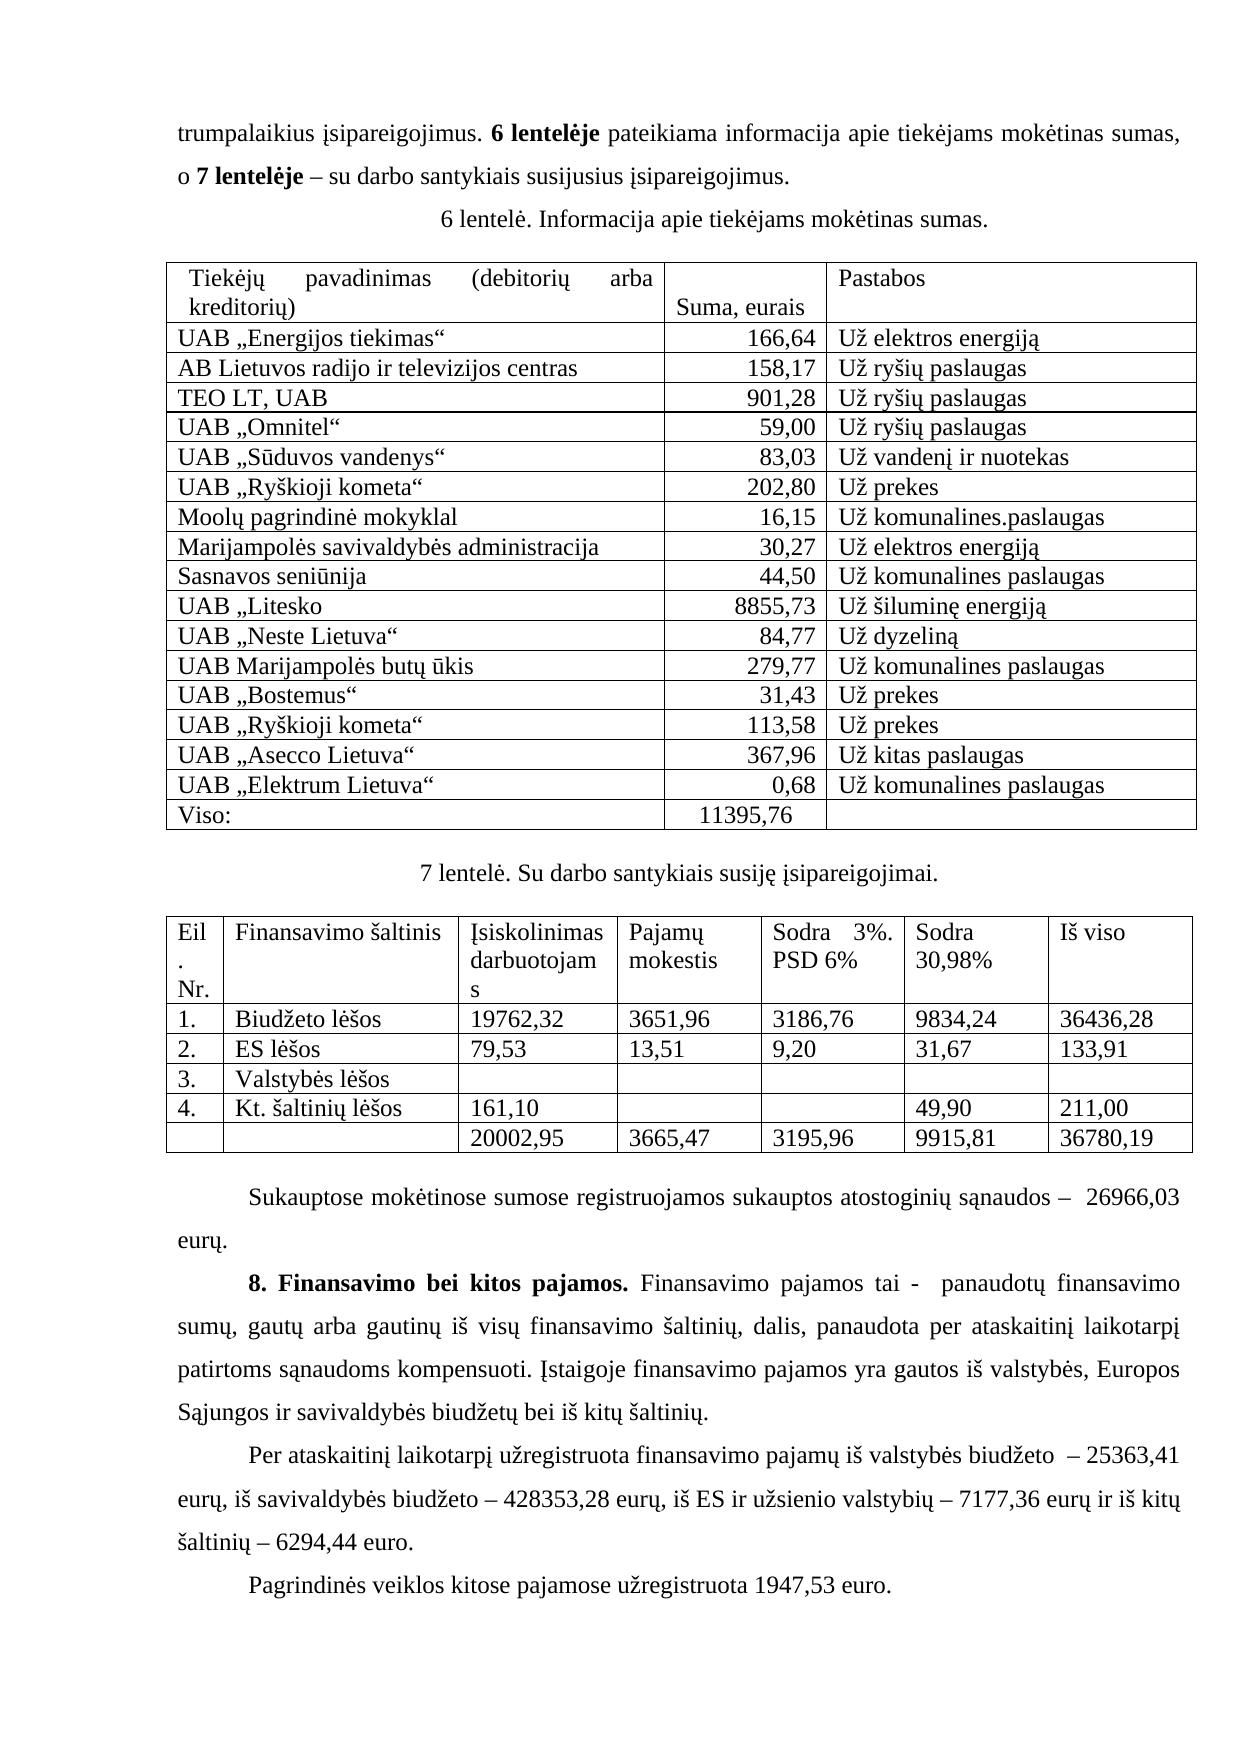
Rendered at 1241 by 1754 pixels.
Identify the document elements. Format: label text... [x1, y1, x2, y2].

table_cell UAB „Sūduvos vandenys“ [167, 442, 664, 471]
table_cell UAB „Ryškioji kometa“ [167, 472, 664, 501]
table_cell Už ryšių paslaugas [827, 413, 1196, 441]
table_cell Už prekes [827, 472, 1196, 501]
table_cell 31,43 [665, 681, 826, 709]
table_cell Už komunalines.paslaugas [827, 502, 1196, 531]
table_cell 36436,28 [1049, 1004, 1192, 1033]
table_header Suma, eurais [665, 263, 826, 322]
text 6 lentelė. Informacija apie tiekėjams mokėtinas sumas. [177, 204, 1181, 233]
table_cell 166,64 [665, 323, 826, 352]
table_cell UAB „Asecco Lietuva“ [167, 740, 664, 769]
table_cell Kt. šaltinių lėšos [224, 1094, 458, 1122]
table_cell Už komunalines paslaugas [827, 651, 1196, 679]
table_cell 3195,96 [762, 1123, 904, 1152]
table_cell UAB „Ryškioji kometa“ [167, 710, 664, 739]
table_cell Už dyzeliną [827, 621, 1196, 650]
table_cell 13,51 [618, 1034, 761, 1063]
table_cell Už komunalines paslaugas [827, 770, 1196, 799]
table_cell TEO LT, UAB [167, 383, 664, 411]
table_cell 211,00 [1049, 1094, 1192, 1122]
table_cell [762, 1094, 904, 1122]
table_cell UAB „Bostemus“ [167, 681, 664, 709]
table_cell 8855,73 [665, 591, 826, 620]
table_cell [224, 1123, 458, 1152]
table_cell [1049, 1064, 1192, 1092]
table_cell [459, 1064, 617, 1092]
table_header Pajamų mokestis [618, 917, 761, 1003]
table_cell 901,28 [665, 383, 826, 411]
table_cell Už vandenį ir nuotekas [827, 442, 1196, 471]
text Per ataskaitinį laikotarpį užregistruota finansavimo pajamų iš valstybės biudžeto – 25363,41 eurų, iš savivaldybės biudžeto – 428353,28 eurų, iš ES ir užsienio valstybių – 7177,36 eurų ir iš kitų šaltinių – 6294,44 euro. [177, 1441, 1181, 1556]
table_header Iš viso [1049, 917, 1192, 1003]
text Pagrindinės veiklos kitose pajamose užregistruota 1947,53 euro. [177, 1570, 1181, 1599]
table_cell 11395,76 [665, 800, 826, 828]
table_cell 9915,81 [905, 1123, 1048, 1152]
table_cell Marijampolės savivaldybės administracija [167, 532, 664, 560]
table_cell UAB „Litesko [167, 591, 664, 620]
table_cell UAB „Omnitel“ [167, 413, 664, 441]
table_cell 1. [167, 1004, 223, 1033]
table_cell Už prekes [827, 710, 1196, 739]
table_header Sodra 30,98% [905, 917, 1048, 1003]
table_cell Už kitas paslaugas [827, 740, 1196, 769]
table_cell UAB Marijampolės butų ūkis [167, 651, 664, 679]
table_cell UAB „Elektrum Lietuva“ [167, 770, 664, 799]
table_cell [618, 1094, 761, 1122]
table_header Tiekėjų pavadinimas (debitorių arba kreditorių) [167, 263, 664, 322]
table_cell 9834,24 [905, 1004, 1048, 1033]
table_header Sodra 3%. PSD 6% [762, 917, 904, 1003]
table_cell 202,80 [665, 472, 826, 501]
table_cell 158,17 [665, 353, 826, 382]
table_cell 9,20 [762, 1034, 904, 1063]
table_cell [167, 1123, 223, 1152]
text 7 lentelė. Su darbo santykiais susiję įsipareigojimai. [177, 858, 1181, 887]
table_cell 0,68 [665, 770, 826, 799]
table_cell UAB „Neste Lietuva“ [167, 621, 664, 650]
table_cell ES lėšos [224, 1034, 458, 1063]
table_cell Moolų pagrindinė mokyklal [167, 502, 664, 531]
table_cell [618, 1064, 761, 1092]
table_cell 16,15 [665, 502, 826, 531]
table_cell Už ryšių paslaugas [827, 383, 1196, 411]
table_cell Už elektros energiją [827, 323, 1196, 352]
table_cell Už ryšių paslaugas [827, 353, 1196, 382]
table_header Įsiskolinimas darbuotojams [459, 917, 617, 1003]
table_cell Už prekes [827, 681, 1196, 709]
table_cell 84,77 [665, 621, 826, 650]
table_cell Už komunalines paslaugas [827, 561, 1196, 590]
table_cell Sasnavos seniūnija [167, 561, 664, 590]
table_cell 3. [167, 1064, 223, 1092]
table_cell 20002,95 [459, 1123, 617, 1152]
table_cell 59,00 [665, 413, 826, 441]
table_cell [762, 1064, 904, 1092]
table_cell 3186,76 [762, 1004, 904, 1033]
table_cell Už šiluminę energiją [827, 591, 1196, 620]
table_cell Valstybės lėšos [224, 1064, 458, 1092]
table_cell 279,77 [665, 651, 826, 679]
table_cell 161,10 [459, 1094, 617, 1122]
table_header Pastabos [827, 263, 1196, 322]
table_cell 113,58 [665, 710, 826, 739]
text 8. Finansavimo bei kitos pajamos. Finansavimo pajamos tai - panaudotų finansavimo sumų, gautų arba gautinų iš visų finansavimo šaltinių, dalis, panaudota per ataskaitinį laikotarpį patirtoms sąnaudoms kompensuoti. Įstaigoje finansavimo pajamos yra gautos iš valstybės, Europos Sąjungos ir savivaldybės biudžetų bei iš kitų šaltinių. [177, 1268, 1181, 1426]
table_cell 44,50 [665, 561, 826, 590]
table_cell Biudžeto lėšos [224, 1004, 458, 1033]
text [177, 118, 1181, 190]
table_cell [905, 1064, 1048, 1092]
table_cell 83,03 [665, 442, 826, 471]
table_header Finansavimo šaltinis [224, 917, 458, 1003]
table_cell 367,96 [665, 740, 826, 769]
table_cell AB Lietuvos radijo ir televizijos centras [167, 353, 664, 382]
table_cell 19762,32 [459, 1004, 617, 1033]
table_header Eil. Nr. [167, 917, 223, 1003]
table_cell Už elektros energiją [827, 532, 1196, 560]
table_cell 133,91 [1049, 1034, 1192, 1063]
table_cell [827, 800, 1196, 828]
table_cell Viso: [167, 800, 664, 828]
table_cell 79,53 [459, 1034, 617, 1063]
table_cell 2. [167, 1034, 223, 1063]
table_cell 4. [167, 1094, 223, 1122]
table_cell 3651,96 [618, 1004, 761, 1033]
table_cell UAB „Energijos tiekimas“ [167, 323, 664, 352]
table_cell 49,90 [905, 1094, 1048, 1122]
table_cell 30,27 [665, 532, 826, 560]
table_cell 36780,19 [1049, 1123, 1192, 1152]
table_cell 3665,47 [618, 1123, 761, 1152]
table_cell 31,67 [905, 1034, 1048, 1063]
text Sukauptose mokėtinose sumose registruojamos sukauptos atostoginių sąnaudos – 26966,03 eurų. [177, 1182, 1181, 1254]
